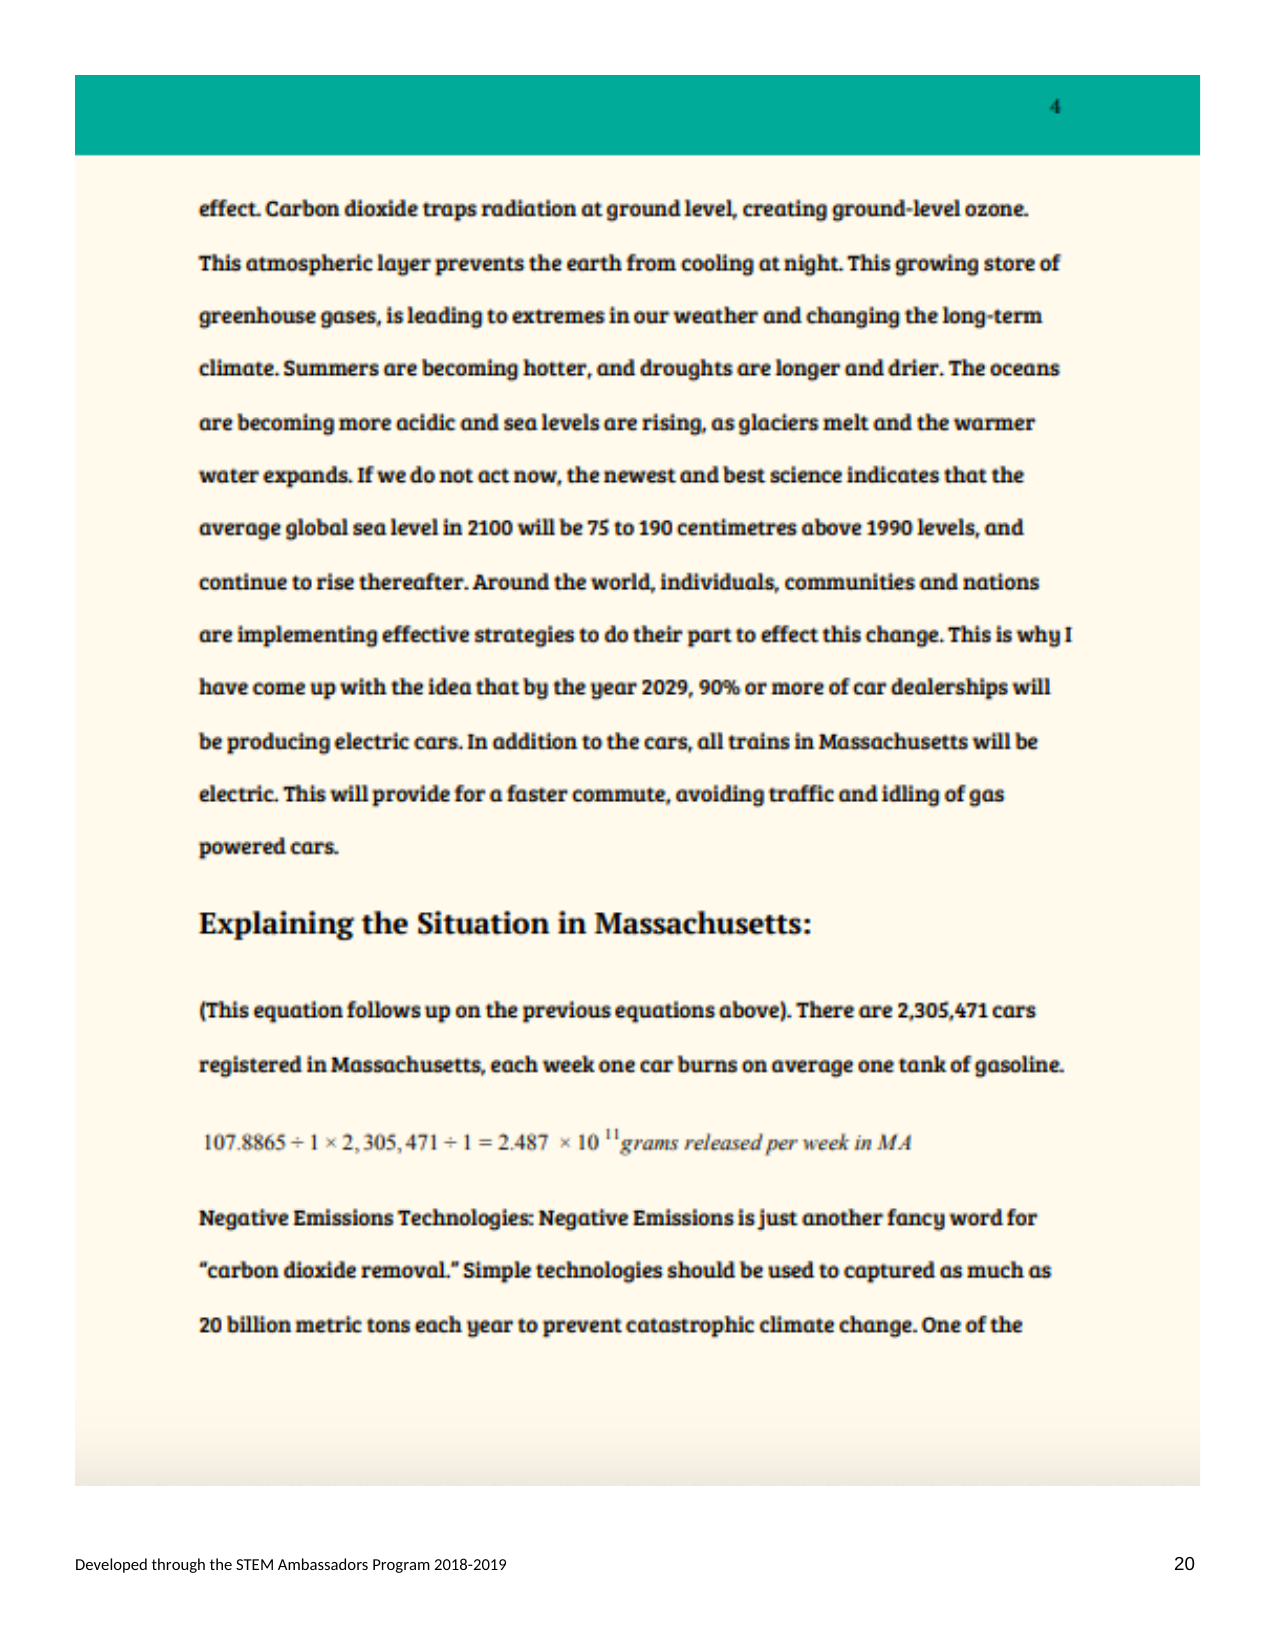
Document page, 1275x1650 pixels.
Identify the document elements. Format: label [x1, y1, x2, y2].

picture [75, 75, 1200, 1486]
